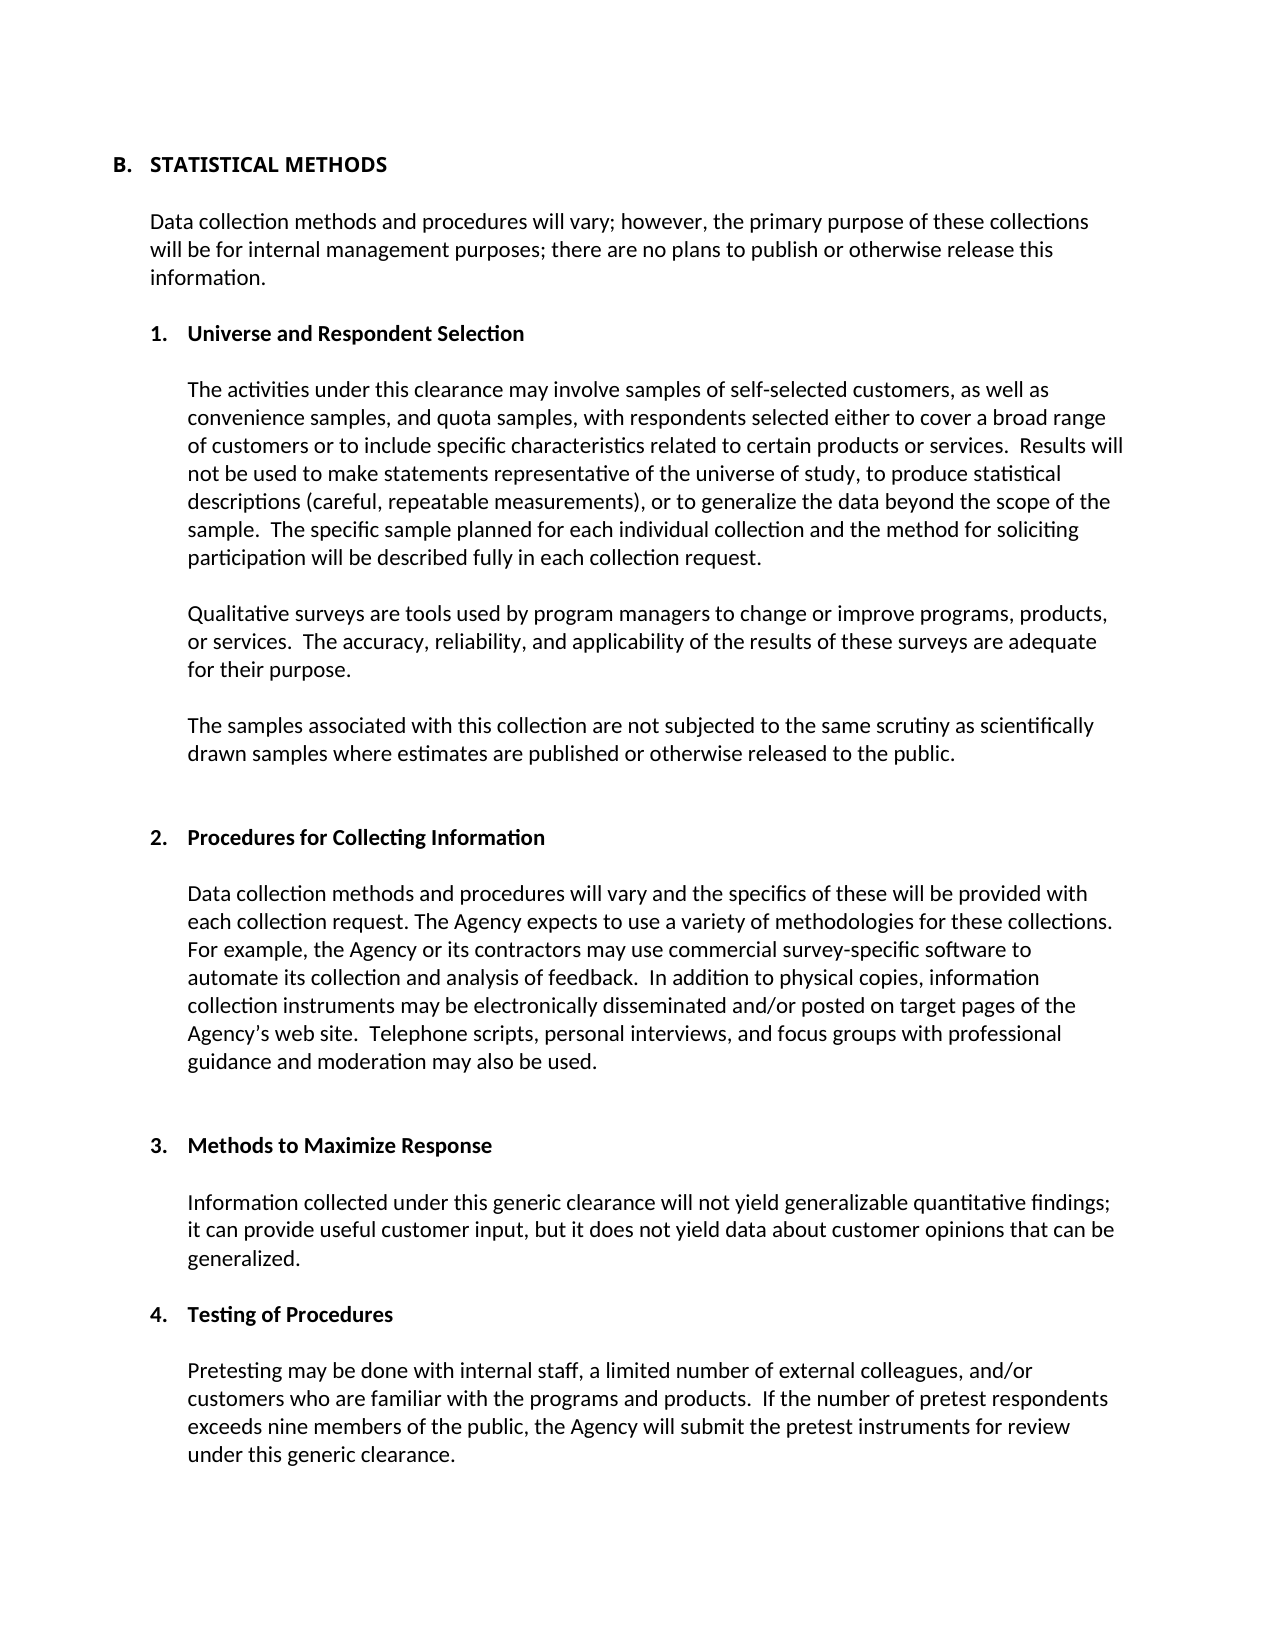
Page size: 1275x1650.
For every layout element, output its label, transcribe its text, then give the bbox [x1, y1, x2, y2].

text Data collection methods and procedures will vary; however, the primary purpose of these collections will be for internal management purposes; there are no plans to publish or otherwise release this information. [150, 207, 1125, 291]
list Testing of Procedures [150, 1300, 1125, 1328]
list Methods to Maximize Response [150, 1132, 1125, 1159]
list Pretesting may be done with internal staff, a limited number of external colleagues, and/or customers who are familiar with the programs and products. If the number of pretest respondents exceeds nine members of the public, the Agency will submit the pretest instruments for review under this generic clearance. [187, 1356, 1125, 1468]
list Universe and Respondent Selection [150, 319, 1125, 347]
list The activities under this clearance may involve samples of self-selected customers, as well as convenience samples, and quota samples, with respondents selected either to cover a broad range of customers or to include specific characteristics related to certain products or services. Results will not be used to make statements representative of the universe of study, to produce statistical descriptions (careful, repeatable measurements), or to generalize the data beyond the scope of the sample. The specific sample planned for each individual collection and the method for soliciting participation will be described fully in each collection request. [187, 375, 1125, 571]
list Information collected under this generic clearance will not yield generalizable quantitative findings; it can provide useful customer input, but it does not yield data about customer opinions that can be generalized. [187, 1188, 1125, 1272]
text B. STATISTICAL METHODS [112, 150, 1125, 178]
list Qualitative surveys are tools used by program managers to change or improve programs, products, or services. The accuracy, reliability, and applicability of the results of these surveys are adequate for their purpose. [187, 599, 1125, 683]
list Data collection methods and procedures will vary and the specifics of these will be provided with each collection request. The Agency expects to use a variety of methodologies for these collections. For example, the Agency or its contractors may use commercial survey-specific software to automate its collection and analysis of feedback. In addition to physical copies, information collection instruments may be electronically disseminated and/or posted on target pages of the Agency’s web site. Telephone scripts, personal interviews, and focus groups with professional guidance and moderation may also be used. [187, 879, 1125, 1076]
list The samples associated with this collection are not subjected to the same scrutiny as scientifically drawn samples where estimates are published or otherwise released to the public. [187, 711, 1125, 767]
list Procedures for Collecting Information [150, 823, 1125, 851]
